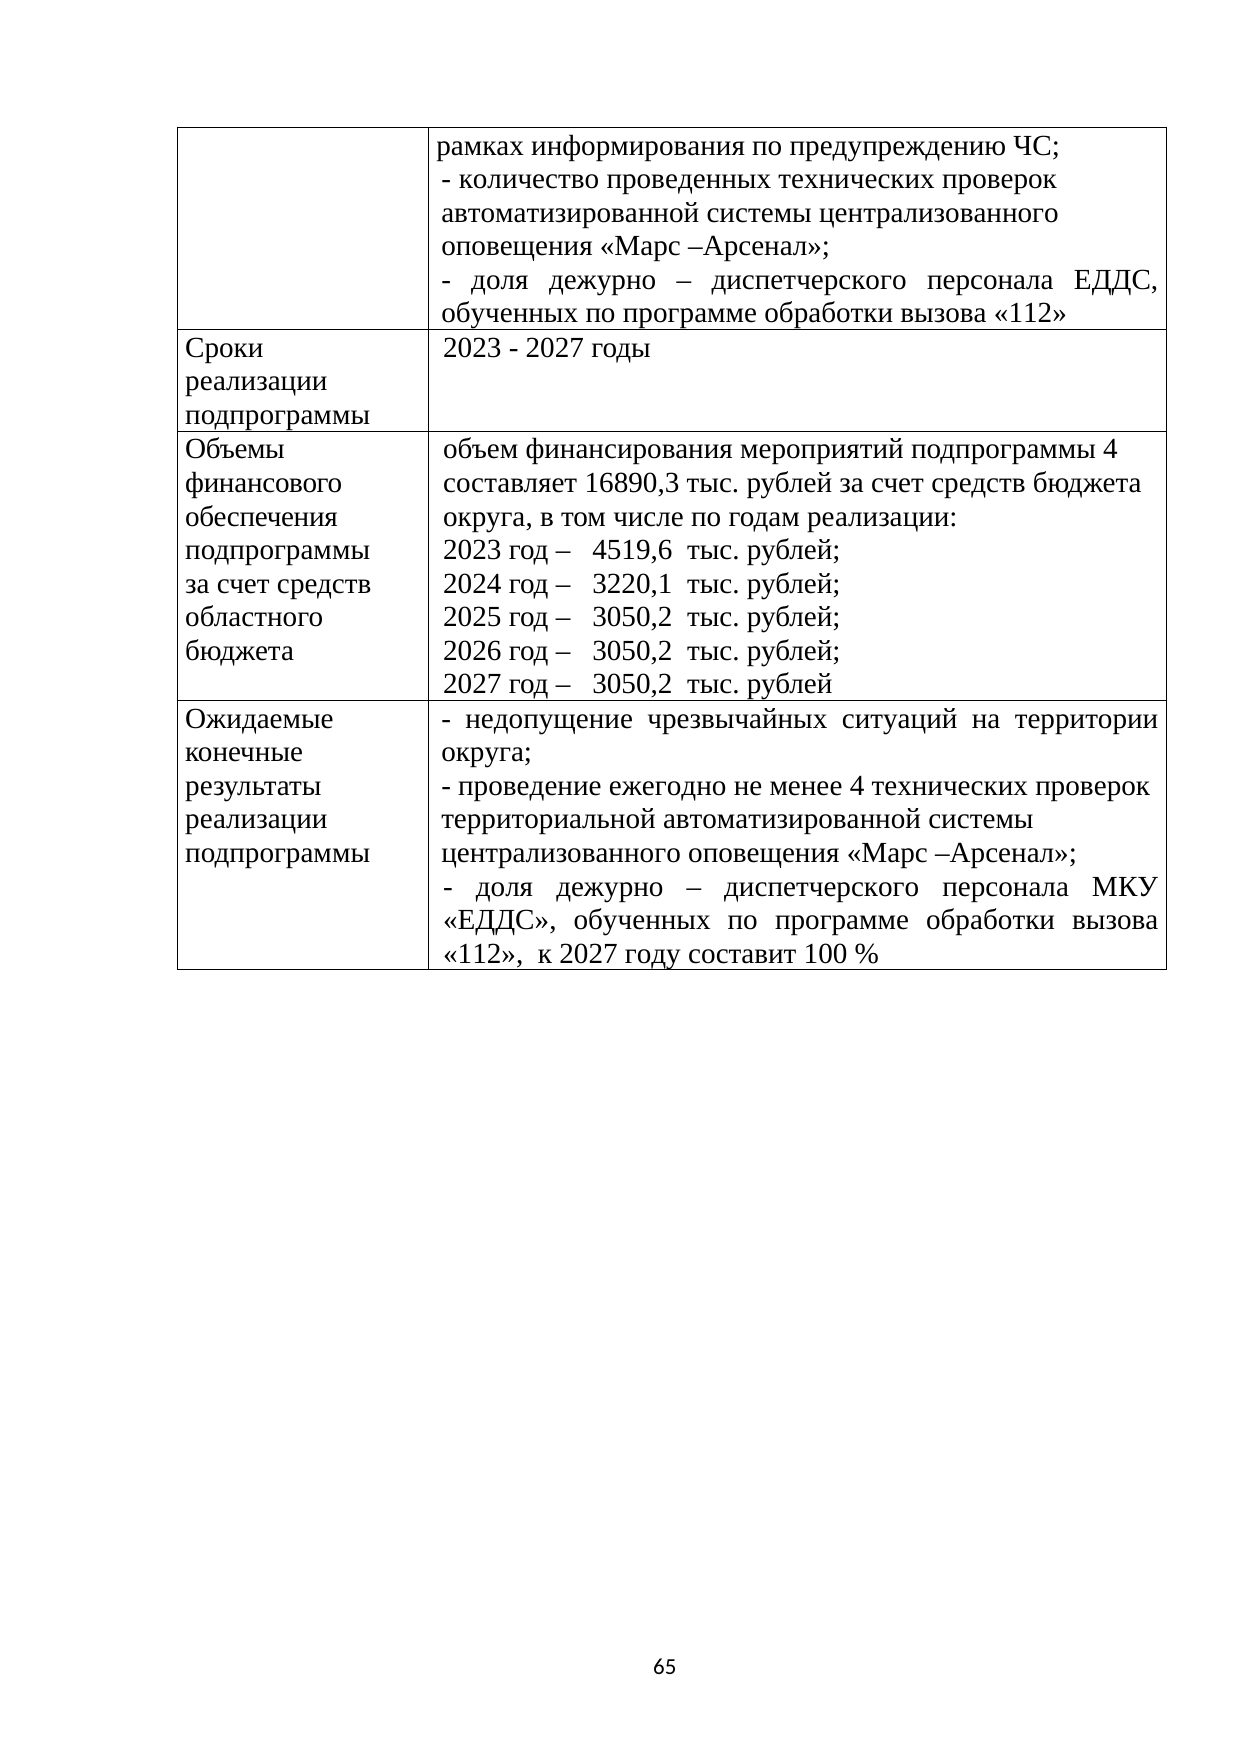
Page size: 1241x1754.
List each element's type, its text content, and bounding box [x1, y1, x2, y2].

table_cell - недопущение чрезвычайных ситуаций на территории округа; - проведение ежегодно не менее 4 технических проверок территориальной автоматизированной системы централизованного оповещения «Марс –Арсенал»; - доля дежурно – диспетчерского персонала МКУ «ЕДДС», обученных по программе обработки вызова «112», к 2027 году составит 100 % [429, 701, 1166, 969]
table_cell Ожидаемые конечные результаты реализации подпрограммы [178, 701, 428, 969]
table_cell Объемы финансового обеспечения подпрограммы за счет средств областного бюджета [178, 432, 428, 700]
table_cell 2023 - 2027 годы [429, 330, 1166, 431]
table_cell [178, 128, 428, 329]
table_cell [429, 128, 1166, 329]
table_cell объем финансирования мероприятий подпрограммы 4 составляет 16890,3 тыс. рублей за счет средств бюджета округа, в том числе по годам реализации: 2023 год – 4519,6 тыс. рублей; 2024 год – 3220,1 тыс. рублей; 2025 год – 3050,2 тыс. рублей; 2026 год – 3050,2 тыс. рублей; 2027 год – 3050,2 тыс. рублей [429, 432, 1166, 700]
table_cell Сроки реализации подпрограммы [178, 330, 428, 431]
